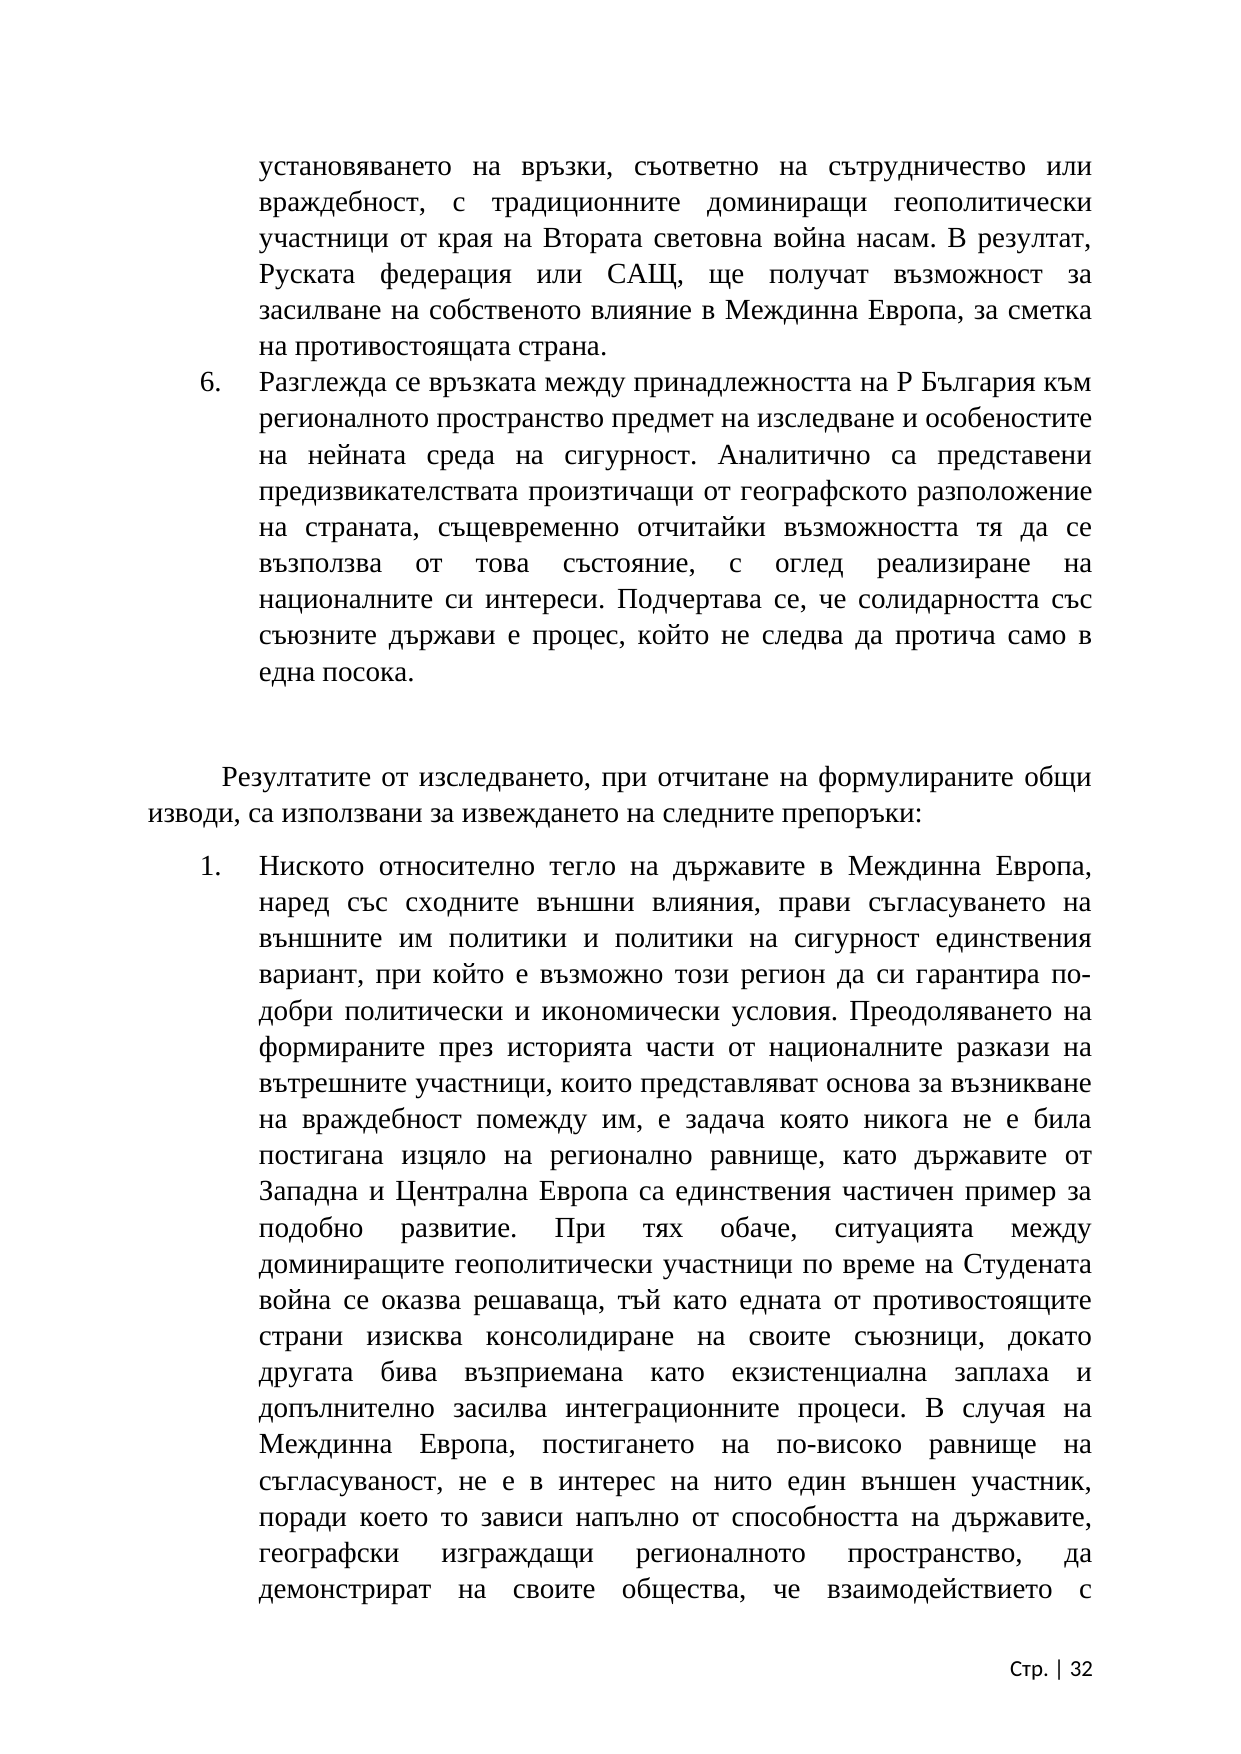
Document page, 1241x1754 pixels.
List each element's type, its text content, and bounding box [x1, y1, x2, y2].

list Разглежда се връзката между принадлежността на Р България към регионалното пространство предмет на изследване и особеностите на нейната среда на сигурност. Аналитично са представени предизвикателствата произтичащи от географското разположение на страната, същевременно отчитайки възможността тя да се възползва от това състояние, с оглед реализиране на националните си интереси. Подчертава се, че солидарността със съюзните държави е процес, който не следва да протича само в една посока. [221, 364, 1093, 687]
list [221, 848, 1093, 1605]
text Резултатите от изследването, при отчитане на формулираните общи изводи, са използвани за извеждането на следните препоръки: [148, 759, 1093, 829]
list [221, 148, 1093, 362]
